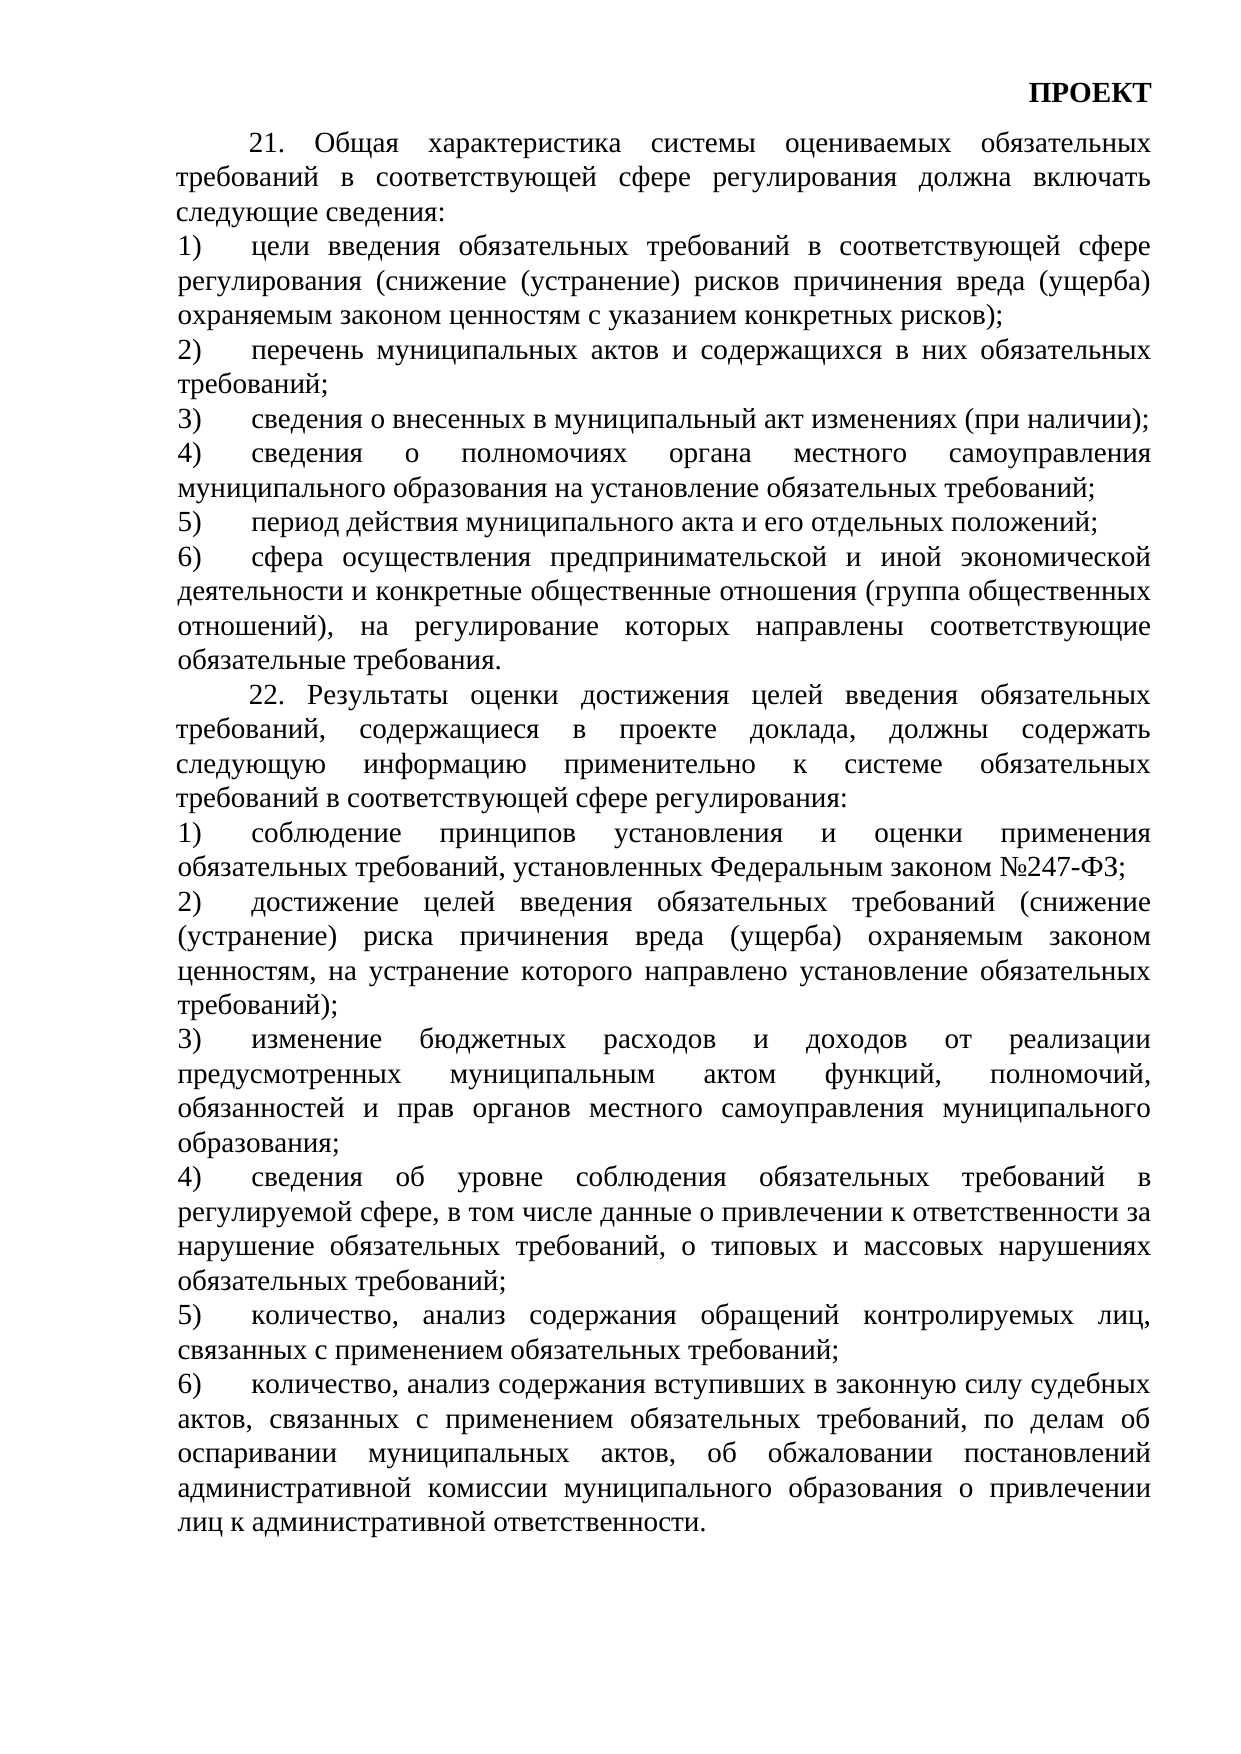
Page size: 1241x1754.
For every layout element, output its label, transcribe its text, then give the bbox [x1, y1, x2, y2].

list цели введения обязательных требований в соответствующей сфере регулирования (снижение (устранение) рисков причинения вреда (ущерба) охраняемым законом ценностям с указанием конкретных рисков); [177, 228, 1152, 331]
list период действия муниципального акта и его отдельных положений; [177, 504, 1152, 538]
text 22. Результаты оценки достижения целей введения обязательных требований, содержащиеся в проекте доклада, должны содержать следующую информацию применительно к системе обязательных требований в соответствующей сфере регулирования: [176, 677, 1152, 814]
list сведения об уровне соблюдения обязательных требований в регулируемой сфере, в том числе данные о привлечении к ответственности за нарушение обязательных требований, о типовых и массовых нарушениях обязательных требований; [177, 1159, 1152, 1296]
list сведения о внесенных в муниципальный акт изменениях (при наличии); [177, 401, 1152, 434]
list сведения о полномочиях органа местного самоуправления муниципального образования на установление обязательных требований; [177, 435, 1152, 503]
list сфера осуществления предпринимательской и иной экономической деятельности и конкретные общественные отношения (группа общественных отношений), на регулирование которых направлены соответствующие обязательные требования. [177, 539, 1152, 676]
list изменение бюджетных расходов и доходов от реализации предусмотренных муниципальным актом функций, полномочий, обязанностей и прав органов местного самоуправления муниципального образования; [177, 1022, 1152, 1158]
list количество, анализ содержания вступивших в законную силу судебных актов, связанных с применением обязательных требований, по делам об оспаривании муниципальных актов, об обжаловании постановлений административной комиссии муниципального образования о привлечении лиц к административной ответственности. [177, 1366, 1152, 1538]
list соблюдение принципов установления и оценки применения обязательных требований, установленных Федеральным законом №247-ФЗ; [177, 815, 1152, 883]
text 21. Общая характеристика системы оцениваемых обязательных требований в соответствующей сфере регулирования должна включать следующие сведения: [176, 125, 1152, 228]
list количество, анализ содержания обращений контролируемых лиц, связанных с применением обязательных требований; [177, 1297, 1152, 1365]
list перечень муниципальных актов и содержащихся в них обязательных требований; [177, 332, 1152, 400]
list достижение целей введения обязательных требований (снижение (устранение) риска причинения вреда (ущерба) охраняемым законом ценностям, на устранение которого направлено установление обязательных требований); [177, 884, 1152, 1021]
